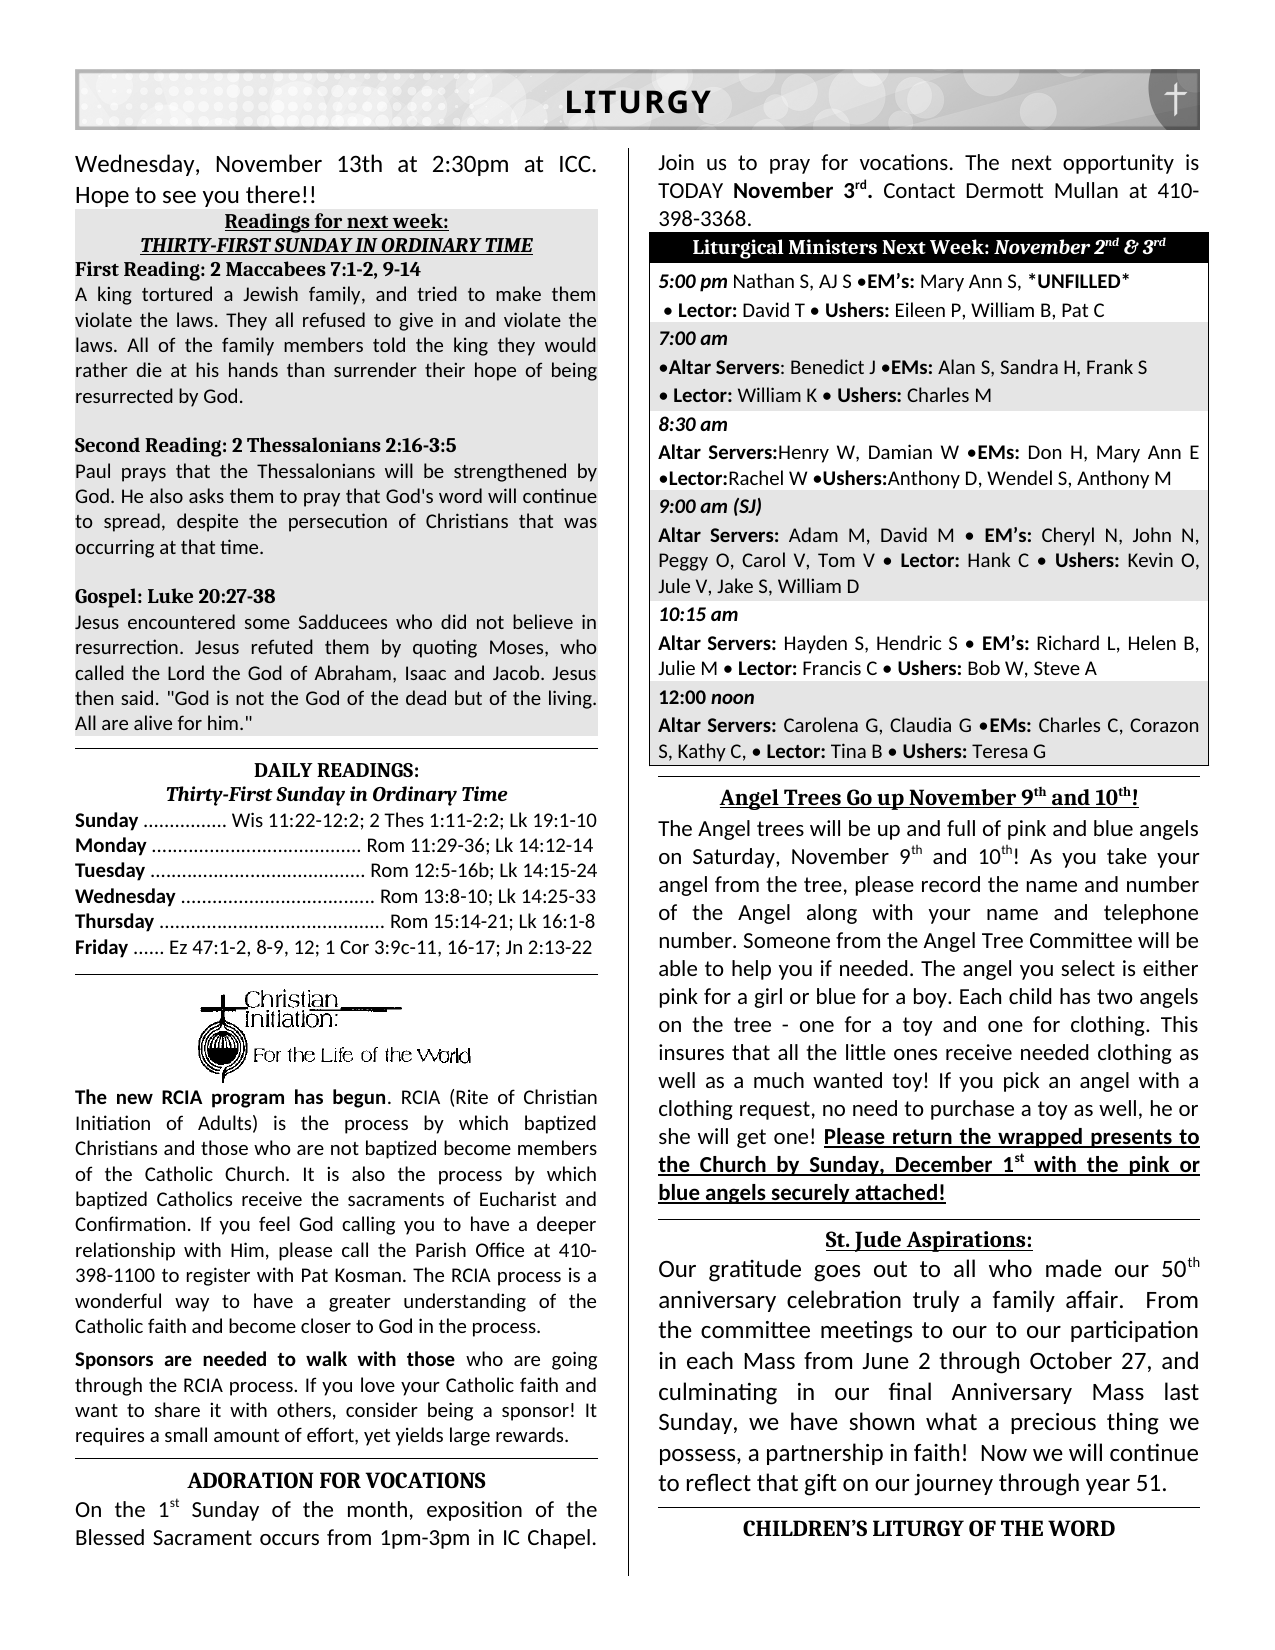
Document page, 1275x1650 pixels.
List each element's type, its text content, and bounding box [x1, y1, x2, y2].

text Friday ...... Ez 47:1-2, 8-9, 12; 1 Cor 3:9c-11, 16-17; Jn 2:13-22 [75, 934, 598, 959]
text The Angel trees will be up and full of pink and blue angels on Saturday, November 9th and 10th! As you take your angel from the tree, please record the name and number of the Angel along with your name and telephone number. Someone from the Angel Tree Committee will be able to help you if needed. The angel you select is either pink for a girl or blue for a boy. Each child has two angels on the tree - one for a toy and one for clothing. This insures that all the little ones receive needed clothing as well as a much wanted toy! If you pick an angel with a clothing request, no need to purchase a toy as well, he or she will get one! Please return the wrapped presents to the Church by Sunday, December 1st with the pink or blue angels securely attached! [658, 814, 1200, 1174]
text Paul prays that the Thessalonians will be strengthened by God. He also asks them to pray that God's word will continue to spread, despite the persecution of Christians that was occurring at that time. [75, 458, 598, 559]
text Sponsors are needed to walk with those who are going through the RCIA process. If you love your Catholic faith and want to share it with others, consider being a sponsor! It requires a small amount of effort, yet yields large rewards. [75, 1346, 598, 1448]
picture [75, 69, 1200, 130]
text Monday ........................................ Rom 11:29-36; Lk 14:12-14 [75, 832, 598, 858]
text •Altar Servers: Benedict J •EMs: Alan S, Sandra H, Frank S [650, 351, 1208, 379]
text Second : 2 Thessalonians 2:16-3:5 [75, 434, 598, 458]
text 9:00 am (SJ) [650, 490, 1208, 519]
text A king tortured a Jewish family, and tried to make them violate the laws. They all refused to give in and violate the laws. All of the family members told the king they would rather die at his hands than surrender their hope of being resurrected by God. [75, 281, 598, 408]
text Altar Servers: Carolena G, Claudia G •EMs: Charles C, Corazon S, Kathy C, • Lector: Tina B • Ushers: Teresa G [650, 709, 1208, 765]
text 8:30 am [650, 408, 1208, 436]
text Gospel: Luke 20:27-38 [75, 585, 598, 609]
text THIRTY-FIRST SUNDAY IN ORDINARY TIME [75, 233, 598, 257]
picture [191, 987, 482, 1085]
text Thirty-First Sunday in Ordinary Time [75, 783, 598, 807]
text Wednesday ..................................... Rom 13:8-10; Lk 14:25-33 [75, 883, 598, 908]
text Adoration for Vocations [75, 1468, 598, 1495]
text Sunday ................ Wis 11:22-12:2; 2 Thes 1:11-2:2; Lk 19:1-10 [75, 807, 598, 832]
text Altar Servers: Hayden S, Hendric S • EM’s: Richard L, Helen B, Julie M • Lector: Francis C • Ushers: Bob W, Steve A [650, 627, 1208, 681]
text Liturgical Ministers Next Week: November 2nd & 3rd [650, 234, 1208, 263]
text Altar Servers: Adam M, David M • EM’s: Cheryl N, John N, Peggy O, Carol V, Tom V • Lector: Hank C • Ushers: Kevin O, Jule V, Jake S, William D [650, 519, 1208, 598]
text Angel Trees Go up November 9th and 10th! [658, 784, 1200, 814]
text • Lector: William K • Ushers: Charles M [650, 379, 1208, 408]
text 12:00 noon [650, 681, 1208, 709]
text Jesus encountered some Sadducees who did not believe in resurrection. Jesus refuted them by quoting Moses, who called the Lord the God of Abraham, Isaac and Jacob. Jesus then said. "God is not the God of the dead but of the living. All are alive for him." [75, 609, 598, 736]
text 5:00 pm Nathan S, AJ S •EM’s: Mary Ann S, *UNFILLED* [650, 265, 1208, 294]
text First : 2 Maccabees 7:1-2, 9-14 [75, 257, 598, 281]
text On the 1st Sunday of the month, exposition of the Blessed Sacrament occurs from 1pm-3pm in IC Chapel. Join us to pray for vocations. The next opportunity is TODAY November 3rd. Contact Dermott Mullan at 410-398-3368. [75, 1495, 598, 1551]
text • Lector: David T • Ushers: Eileen P, William B, Pat C [650, 294, 1208, 322]
text 10:15 am [650, 598, 1208, 627]
text 7:00 am [650, 322, 1208, 351]
text St. Jude Aspirations: [658, 1227, 1200, 1253]
text The new RCIA program has begun. RCIA (Rite of Christian Initiation of Adults) is the process by which baptized Christians and those who are not baptized become members of the Catholic Church. It is also the process by which baptized Catholics receive the sacraments of Eucharist and Confirmation. If you feel God calling you to have a deeper relationship with Him, please call the Parish Office at 410-398-1100 to register with Pat Kosman. The RCIA process is a wonderful way to have a greater understanding of the Catholic faith and become closer to God in the process. [75, 1084, 598, 1339]
text Altar Servers:Henry W, Damian W •EMs: Don H, Mary Ann E •Lector:Rachel W •Ushers:Anthony D, Wendel S, Anthony M [650, 436, 1208, 490]
text On the 1st Sunday of the month, exposition of the Blessed Sacrament occurs from 1pm-3pm in IC Chapel. Join us to pray for vocations. The next opportunity is TODAY November 3rd. Contact Dermott Mullan at 410-398-3368. [658, 148, 1200, 232]
text Daily Readings: [75, 759, 598, 783]
text Tuesday ......................................... Rom 12:5-16b; Lk 14:15-24 [75, 858, 598, 883]
text Readings for next week: [75, 209, 598, 233]
text Children’s Liturgy of the Word [658, 1516, 1200, 1542]
text Our gratitude goes out to all who made our 50th anniversary celebration truly a family affair. From the committee meetings to our to our participation in each Mass from June 2 through October 27, and culminating in our final Anniversary Mass last Sunday, we have shown what a precious thing we possess, a partnership in faith! Now we will continue to reflect that gift on our journey through year 51. [658, 1253, 1200, 1498]
text Thursday ........................................... Rom 15:14-21; Lk 16:1-8 [75, 908, 598, 934]
